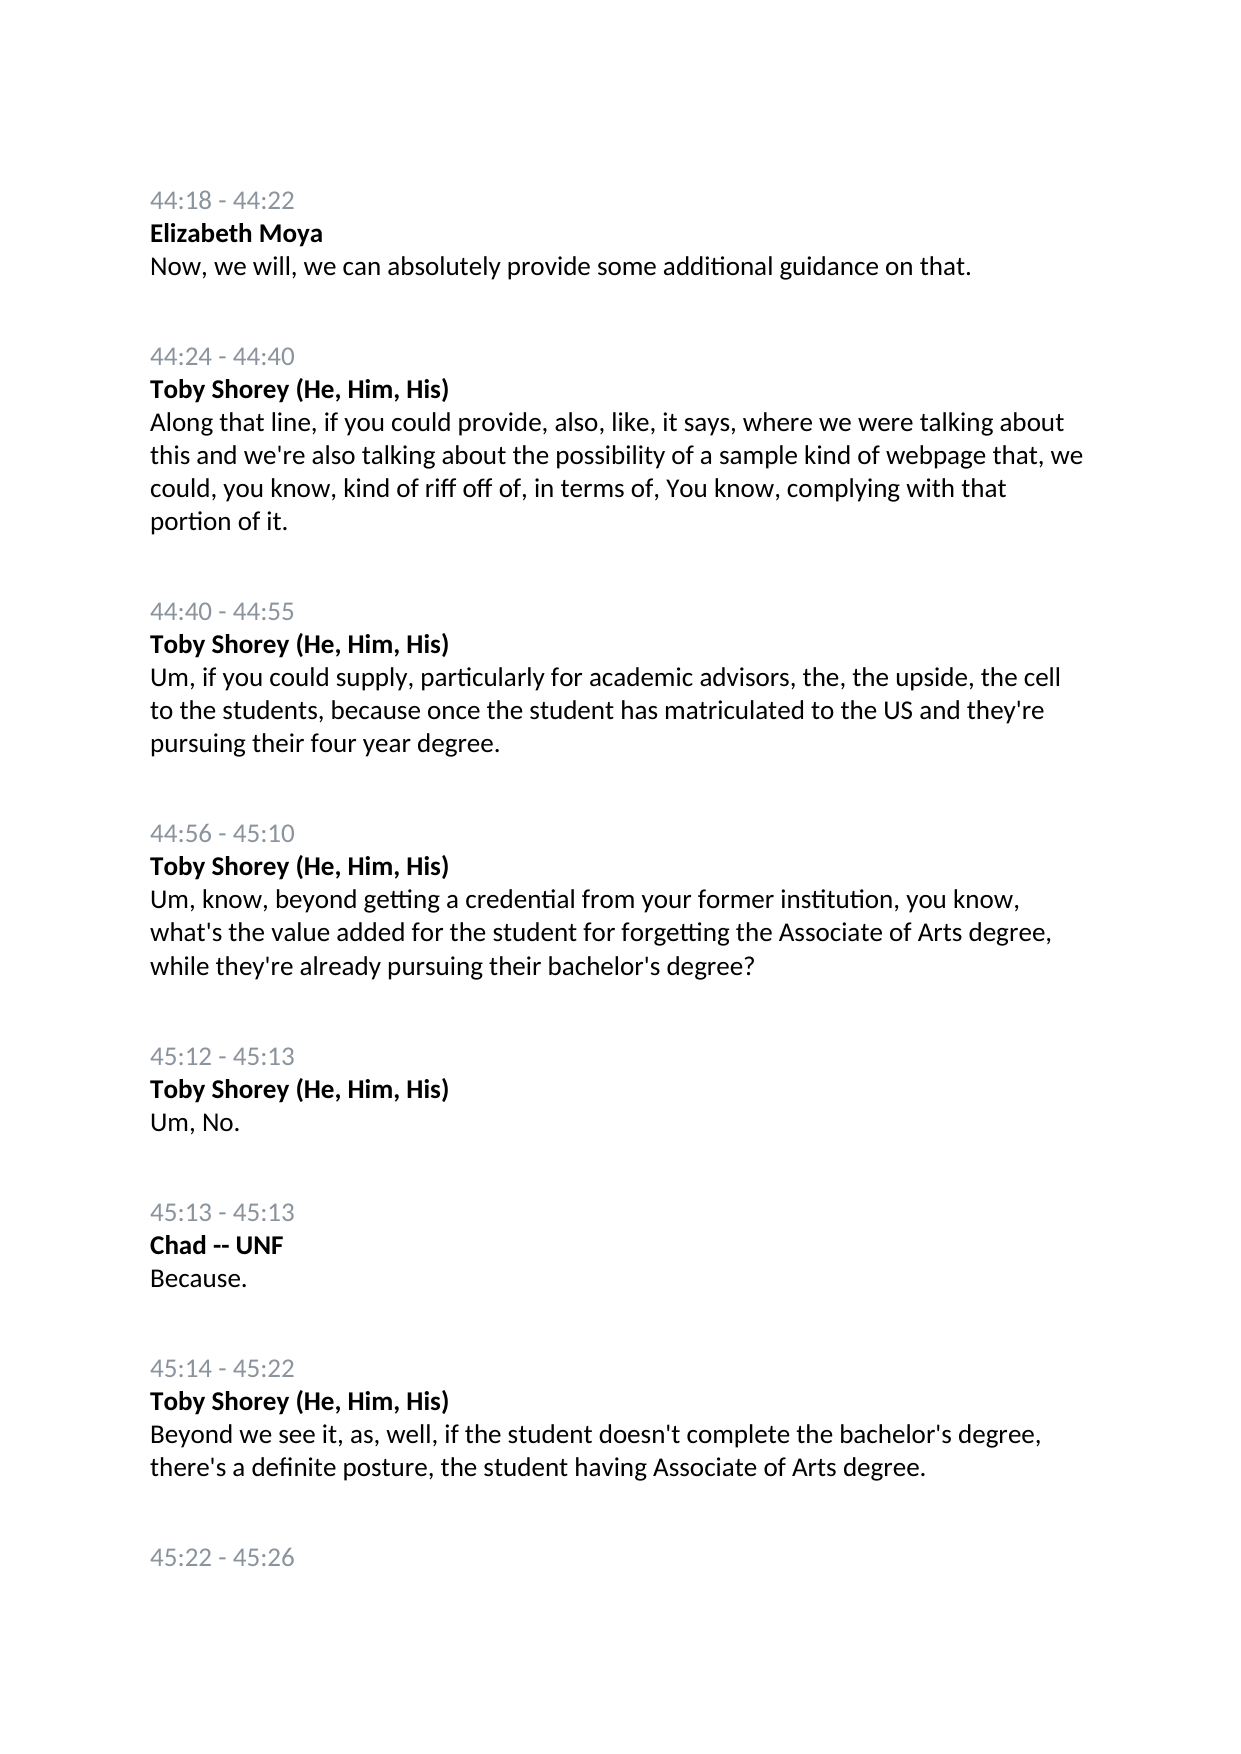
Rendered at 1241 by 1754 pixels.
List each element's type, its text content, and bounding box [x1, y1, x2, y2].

text 44:18 - 44:22 Elizabeth Moya Now, we will, we can absolutely provide some additional guidance on that. [150, 150, 1090, 306]
text 44:56 - 45:10 Toby Shorey (He, Him, His) Um, know, beyond getting a credential from your former institution, you know, what's the value added for the student for forgetting the Associate of Arts degree, while they're already pursuing their bachelor's degree? [150, 783, 1090, 1006]
text 44:40 - 44:55 Toby Shorey (He, Him, His) Um, if you could supply, particularly for academic advisors, the, the upside, the cell to the students, because once the student has matriculated to the US and they're pursuing their four year degree. [150, 561, 1090, 783]
text 45:12 - 45:13 Toby Shorey (He, Him, His) Um, No. [150, 1006, 1090, 1162]
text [150, 1507, 1090, 1573]
text 45:14 - 45:22 Toby Shorey (He, Him, His) Beyond we see it, as, well, if the student doesn't complete the bachelor's degree, there's a definite posture, the student having Associate of Arts degree. [150, 1318, 1090, 1507]
text 44:24 - 44:40 Toby Shorey (He, Him, His) Along that line, if you could provide, also, like, it says, where we were talking about this and we're also talking about the possibility of a sample kind of webpage that, we could, you know, kind of riff off of, in terms of, You know, complying with that portion of it. [150, 306, 1090, 561]
text 45:13 - 45:13 Chad -- UNF Because. [150, 1162, 1090, 1318]
